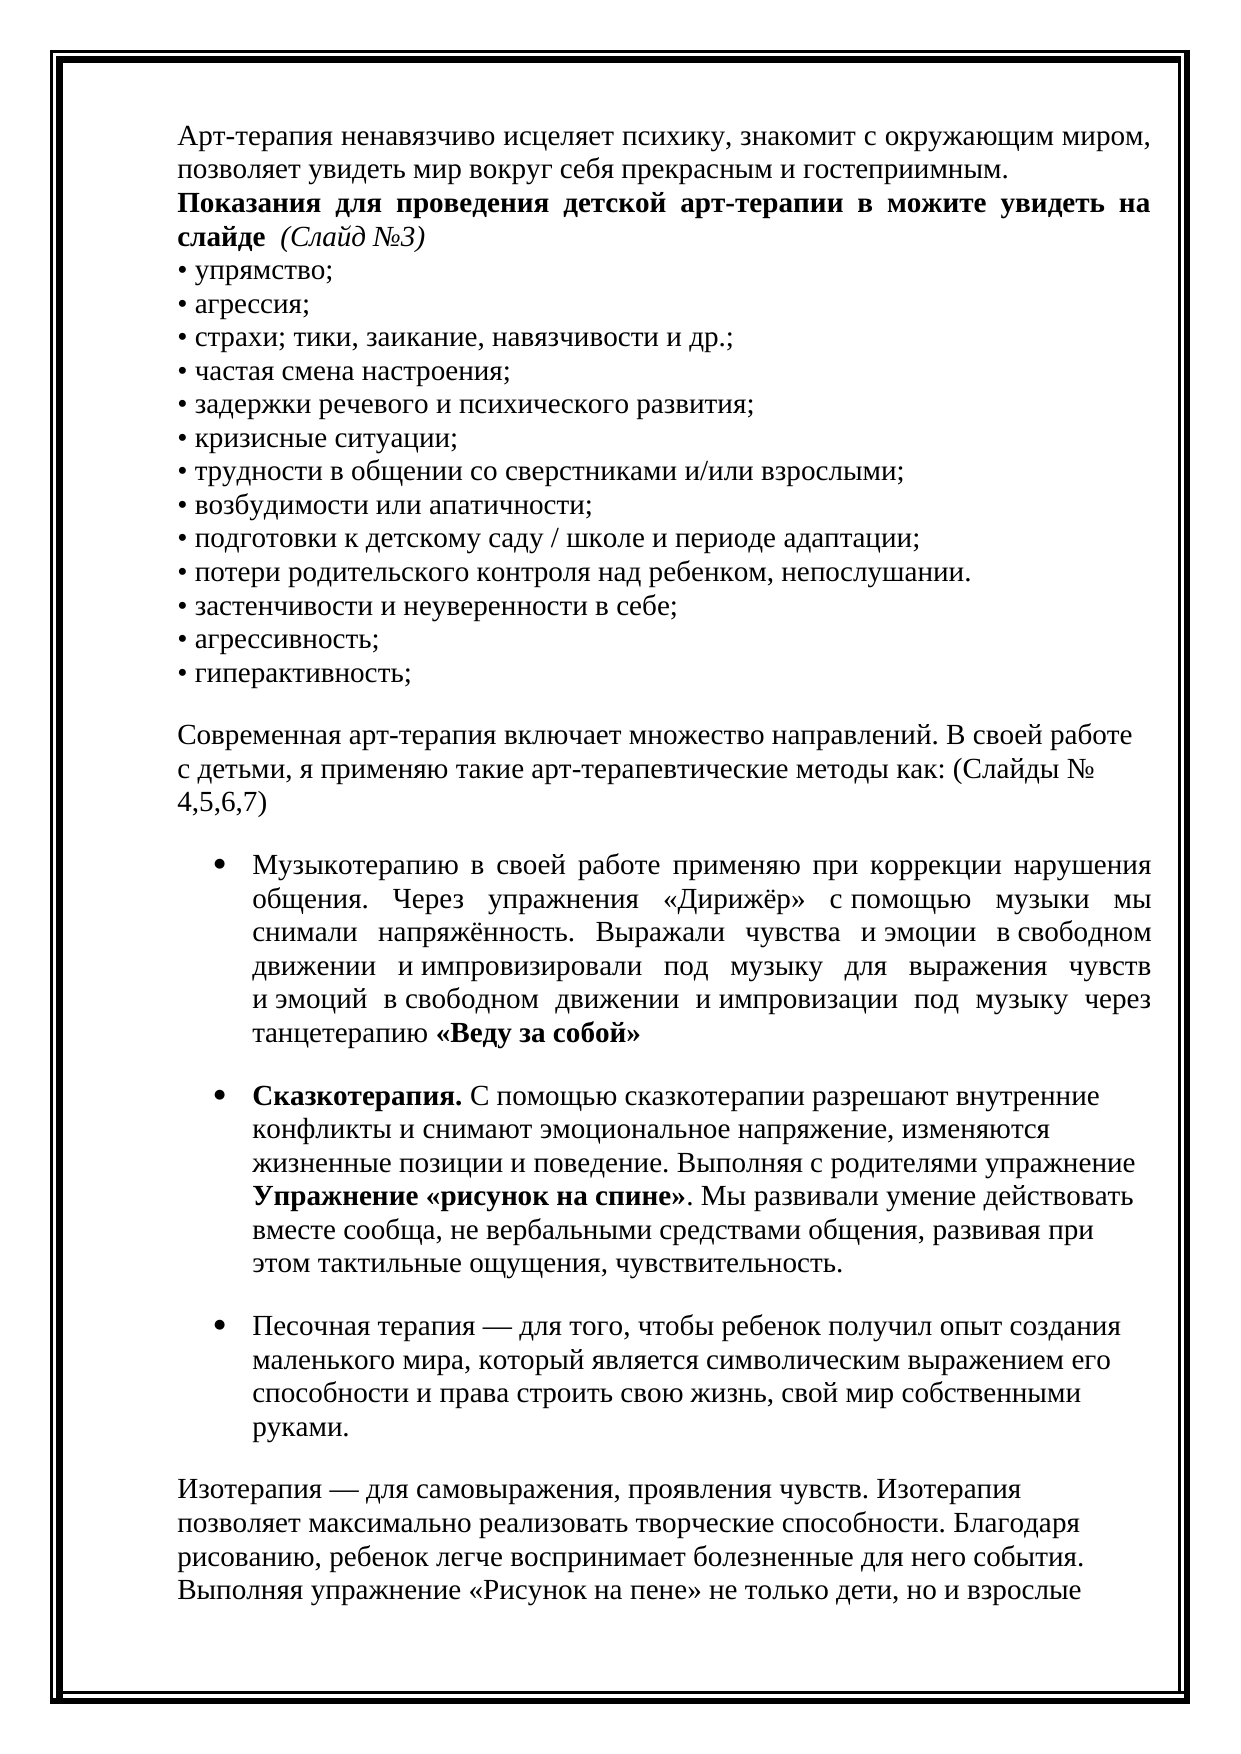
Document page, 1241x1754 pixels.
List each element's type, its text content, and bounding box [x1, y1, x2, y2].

text • потери родительского контроля над ребенком, непослушании. [177, 554, 1152, 588]
text • упрямство; [177, 252, 1152, 286]
text • возбудимости или апатичности; [177, 487, 1152, 521]
text • частая смена настроения; [177, 353, 1152, 386]
text • кризисные ситуации; [177, 420, 1152, 453]
text • агрессивность; [177, 621, 1152, 655]
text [177, 1472, 1152, 1606]
text • подготовки к детскому саду / школе и периоде адаптации; [177, 521, 1152, 554]
text • задержки речевого и психического развития; [177, 386, 1152, 420]
text • трудности в общении со сверстниками и/или взрослыми; [177, 453, 1152, 487]
list Песочная терапия — для того, чтобы ребенок получил опыт создания маленького мира, который является символическим выражением его способности и права строить свою жизнь, свой мир собственными руками. [214, 1308, 1152, 1442]
text • застенчивости и неуверенности в себе; [177, 588, 1152, 621]
text Современная арт-терапия включает множество направлений. В своей работе с детьми, я применяю такие арт-терапевтические методы как: (Слайды № 4,5,6,7) [177, 717, 1152, 818]
text • страхи; тики, заикание, навязчивости и др.; [177, 319, 1152, 353]
text • агрессия; [177, 286, 1152, 319]
list Сказкотерапия. С помощью сказкотерапии разрешают внутренние конфликты и снимают эмоциональное напряжение, изменяются жизненные позиции и поведение. Выполняя с родителями упражнение Упражнение «рисунок на спине». Мы развивали умение действовать вместе сообща, не вербальными средствами общения, развивая при этом тактильные ощущения, чувствительность. [214, 1078, 1152, 1279]
text Показания для проведения детской арт-терапии в можите увидеть на слайде (Слайд №3) [177, 185, 1152, 252]
text • гиперактивность; [177, 655, 1152, 688]
list Музыкотерапию в своей работе применяю при коррекции нарушения общения. Через упражнения «Дирижёр» с помощью музыки мы снимали напряжённость. Выражали чувства и эмоции в свободном движении и импровизировали под музыку для выражения чувств и эмоций в свободном движении и импровизации под музыку через танцетерапию «Веду за собой» [214, 847, 1152, 1048]
text Арт-терапия ненавязчиво исцеляет психику, знакомит с окружающим миром, позволяет увидеть мир вокруг себя прекрасным и гостеприимным. [177, 118, 1152, 185]
